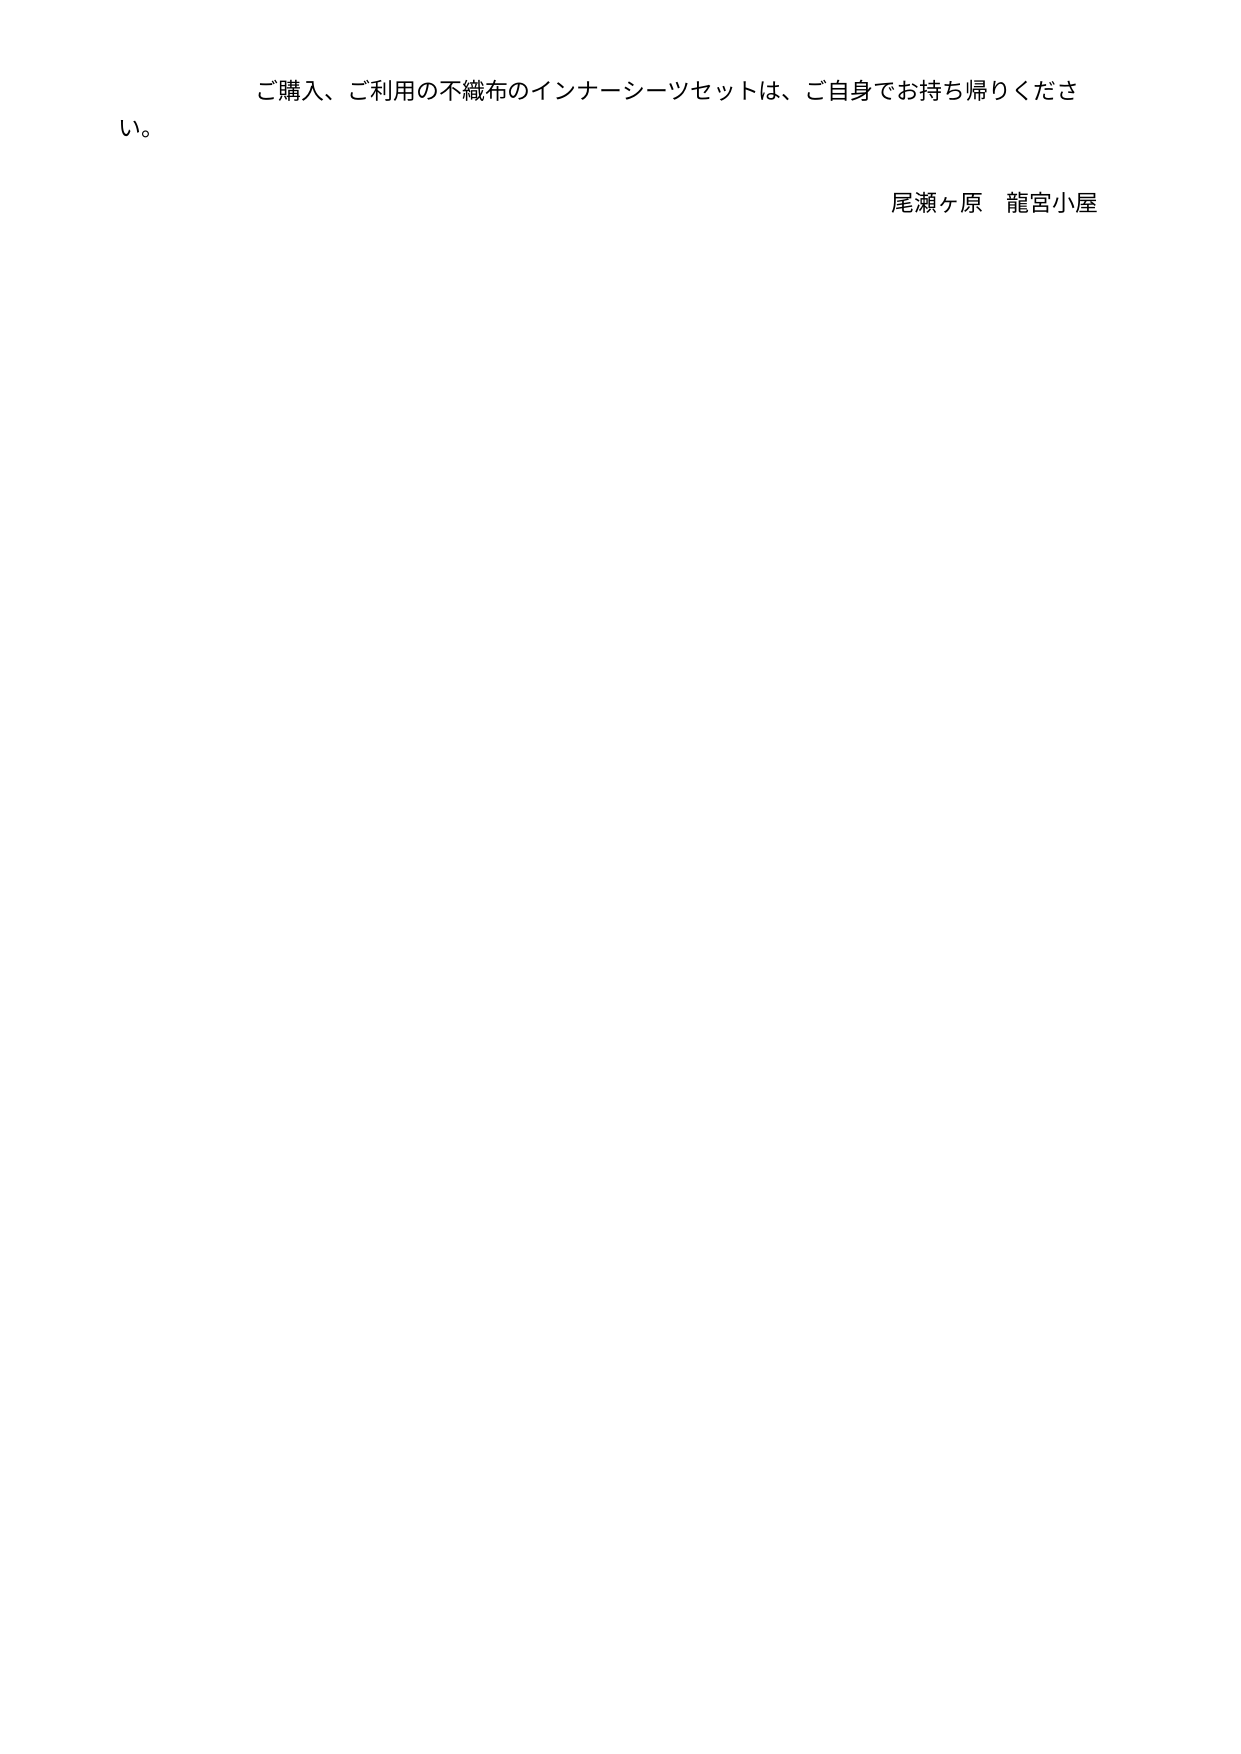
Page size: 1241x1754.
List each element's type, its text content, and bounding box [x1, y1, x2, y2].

text ご購入、ご利用の不織布のインナーシーツセットは、ご自身でお持ち帰りください。 [118, 71, 1098, 146]
text 尾瀬ヶ原 龍宮小屋 [118, 183, 1098, 221]
